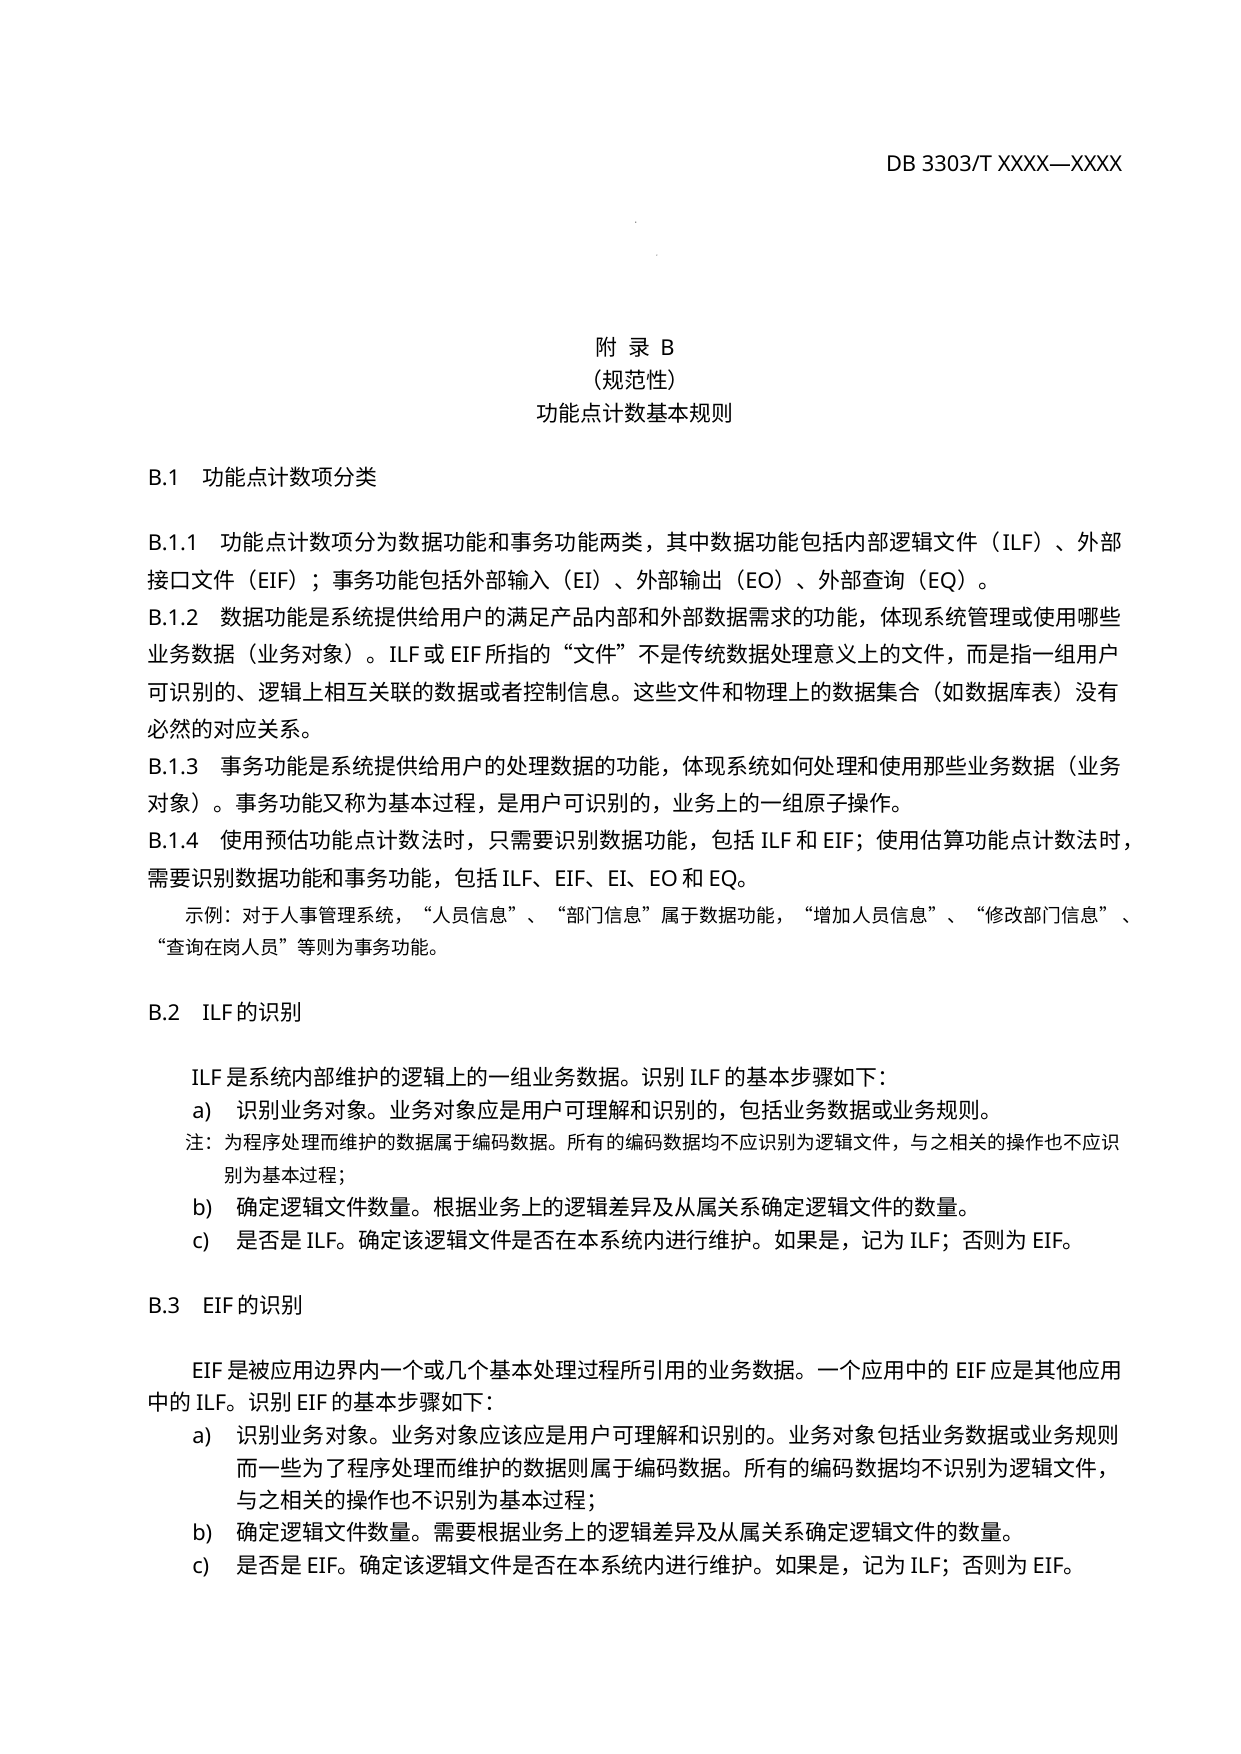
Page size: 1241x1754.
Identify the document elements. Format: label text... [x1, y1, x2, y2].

list 确定逻辑文件数量。根据业务上的逻辑差异及从属关系确定逻辑文件的数量。 [192, 1190, 1122, 1223]
list 是否是EIF。确定该逻辑文件是否在本系统内进行维护。如果是，记为ILF；否则为EIF。 [192, 1548, 1122, 1580]
text EIF是被应用边界内一个或几个基本处理过程所引用的业务数据。一个应用中的EIF应是其他应用中的ILF。识别EIF的基本步骤如下： [148, 1353, 1122, 1418]
list 功能点计数项分为数据功能和事务功能两类，其中数据功能包括内部逻辑文件（ILF）、外部接口文件（EIF）；事务功能包括外部输入（EI）、外部输岀（EO）、外部查询（EQ）。 [148, 525, 1122, 595]
list 对于人事管理系统，“人员信息”、“部门信息”属于数据功能，“增加人员信息”、“修改部门信息”、“查询在岗人员”等则为事务功能。 [148, 898, 1122, 963]
list ILF的识别 [148, 995, 1122, 1028]
list 事务功能是系统提供给用户的处理数据的功能，体现系统如何处理和使用那些业务数据（业务对象）。事务功能又称为基本过程，是用户可识别的，业务上的一组原子操作。 [148, 749, 1122, 818]
list 识别业务对象。业务对象应是用户可理解和识别的，包括业务数据或业务规则。 [192, 1093, 1122, 1125]
text （规范性） 功能点计数基本规则 [148, 330, 1122, 428]
list 确定逻辑文件数量。需要根据业务上的逻辑差异及从属关系确定逻辑文件的数量。 [192, 1515, 1122, 1548]
list 是否是ILF。确定该逻辑文件是否在本系统内进行维护。如果是，记为ILF；否则为EIF。 [192, 1223, 1122, 1255]
list 数据功能是系统提供给用户的满足产品内部和外部数据需求的功能，体现系统管理或使用哪些业务数据（业务对象）。ILF或EIF所指的“文件”不是传统数据处理意义上的文件，而是指一组用户可识别的、逻辑上相互关联的数据或者控制信息。这些文件和物理上的数据集合（如数据库表）没有必然的对应关系。 [148, 599, 1122, 744]
list EIF的识别 [148, 1288, 1122, 1320]
list 为程序处理而维护的数据属于编码数据。所有的编码数据均不应识别为逻辑文件，与之相关的操作也不应识别为基本过程； [186, 1125, 1122, 1190]
list 功能点计数项分类 [148, 460, 1122, 493]
list 识别业务对象。业务对象应该应是用户可理解和识别的。业务对象包括业务数据或业务规则。而一些为了程序处理而维护的数据则属于编码数据。所有的编码数据均不识别为逻辑文件，与之相关的操作也不识别为基本过程； [192, 1418, 1122, 1515]
list 使用预估功能点计数法时，只需要识别数据功能，包括ILF和EIF；使用估算功能点计数法时，需要识别数据功能和事务功能，包括ILF、EIF、EI、EO和EQ。 [148, 823, 1122, 893]
text ILF是系统内部维护的逻辑上的一组业务数据。识别ILF的基本步骤如下： [148, 1060, 1122, 1093]
